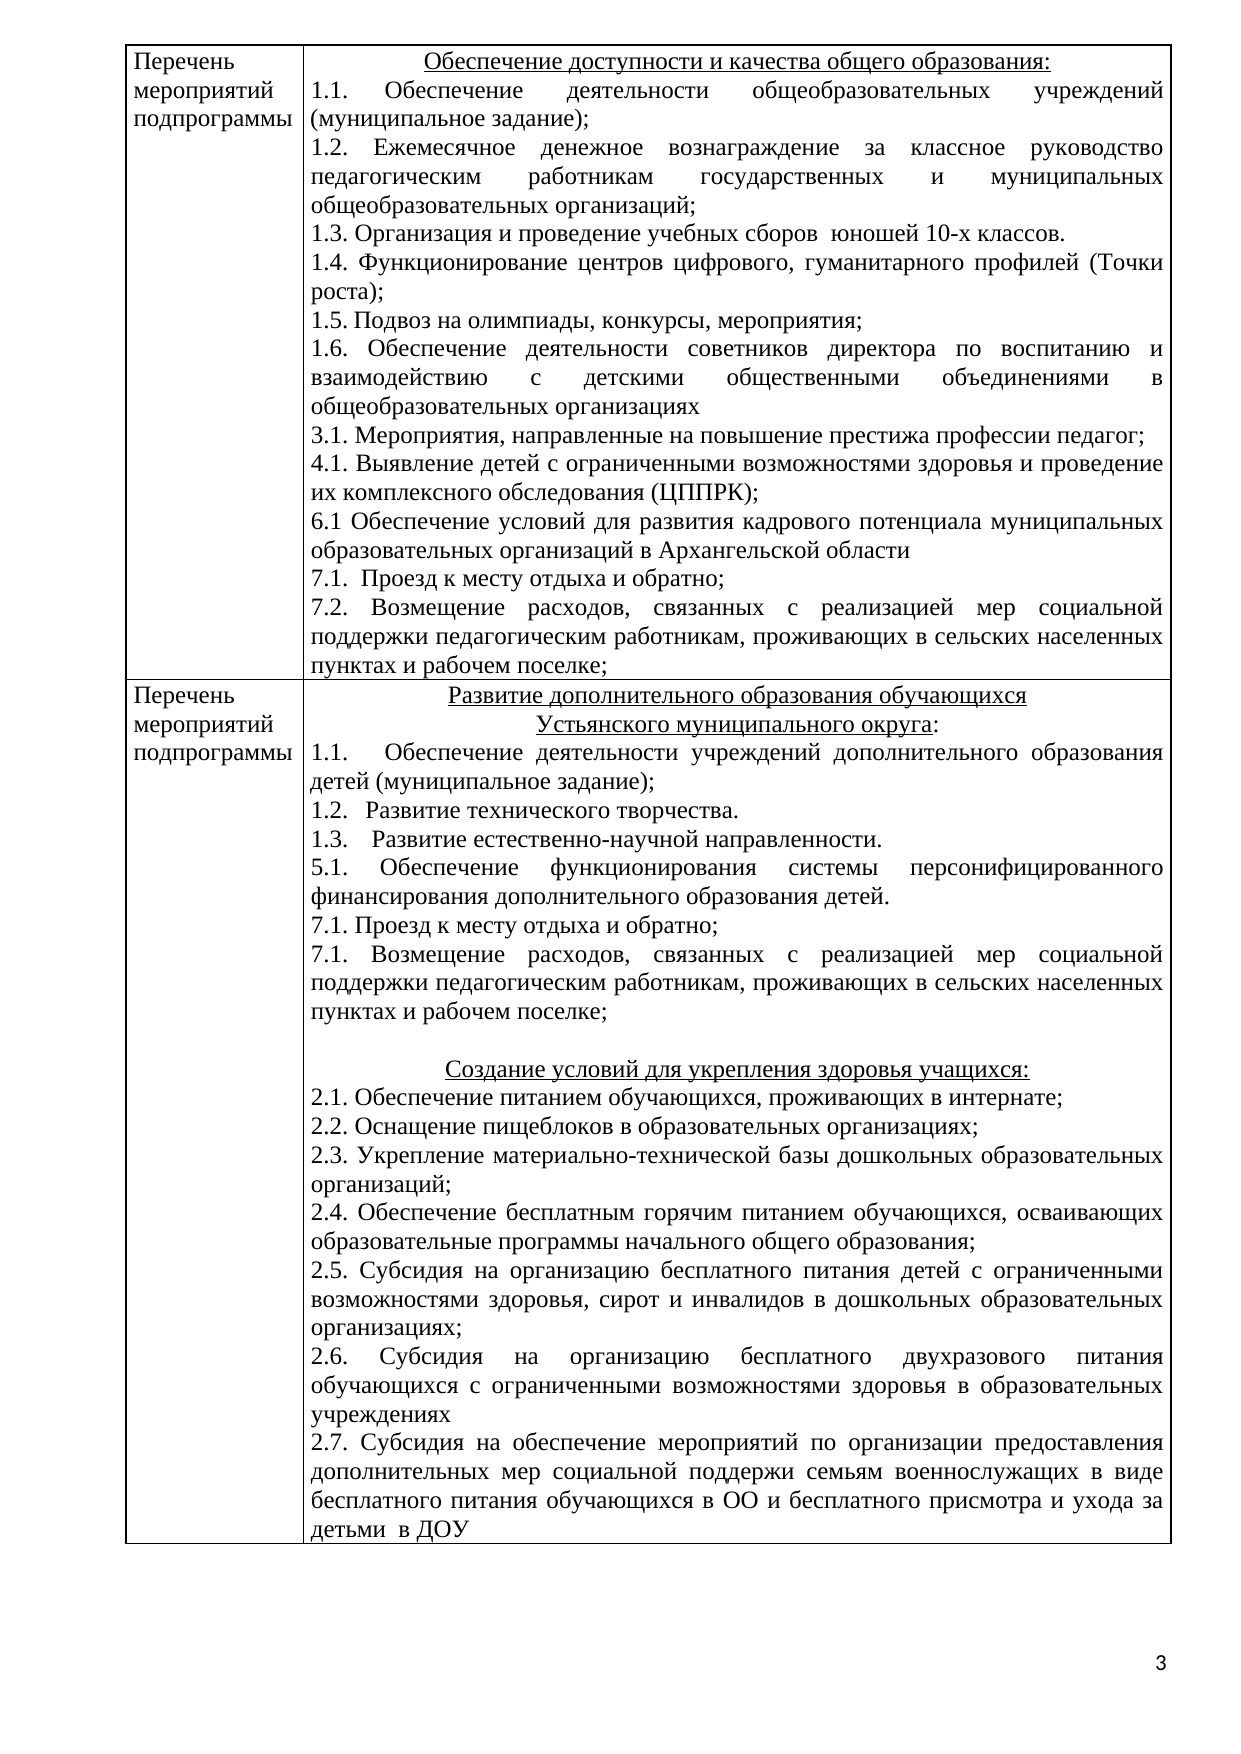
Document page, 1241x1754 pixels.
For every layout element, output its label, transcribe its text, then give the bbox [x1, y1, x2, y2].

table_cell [127, 46, 303, 678]
table_cell Развитие дополнительного образования обучающихся Устьянского муниципального округа: Обеспечение деятельности учреждений дополнительного образования детей (муниципальное задание); Развитие технического творчества. Развитие естественно-научной направленности. 5.1. Обеспечение функционирования системы персонифицированного финансирования дополнительного образования детей. 7.1. Проезд к месту отдыха и обратно; 7.1. Возмещение расходов, связанных с реализацией мер социальной поддержки педагогическим работникам, проживающих в сельских населенных пунктах и рабочем поселке; Создание условий для укрепления здоровья учащихся: 2.1. Обеспечение питанием обучающихся, проживающих в интернате; 2.2. Оснащение пищеблоков в образовательных организациях; 2.3. Укрепление материально-технической базы дошкольных образовательных организаций; 2.4. Обеспечение бесплатным горячим питанием обучающихся, осваивающих образовательные программы начального общего образования; 2.5. Субсидия на организацию бесплатного питания детей с ограниченными возможностями здоровья, сирот и инвалидов в дошкольных образовательных организациях; 2.6. Субсидия на организацию бесплатного двухразового питания обучающихся с ограниченными возможностями здоровья в образовательных учреждениях 2.7. Субсидия на обеспечение мероприятий по организации предоставления дополнительных мер социальной поддержи семьям военнослужащих в виде бесплатного питания обучающихся в ОО и бесплатного присмотра и ухода за детьми в ДОУ [304, 680, 1170, 1542]
table_cell Обеспечение доступности и качества общего образования: Обеспечение деятельности общеобразовательных учреждений (муниципальное задание); 1.2. Ежемесячное денежное вознаграждение за классное руководство педагогическим работникам государственных и муниципальных общеобразовательных организаций; 1.3. Организация и проведение учебных сборов юношей 10-х классов. 1.4. Функционирование центров цифрового, гуманитарного профилей (Точки роста); 1.5. Подвоз на олимпиады, конкурсы, мероприятия; 1.6. Обеспечение деятельности советников директора по воспитанию и взаимодействию с детскими общественными объединениями в общеобразовательных организациях 3.1. Мероприятия, направленные на повышение престижа профессии педагог; 4.1. Выявление детей с ограниченными возможностями здоровья и проведение их комплексного обследования (ЦППРК); 6.1 Обеспечение условий для развития кадрового потенциала муниципальных образовательных организаций в Архангельской области 7.1. Проезд к месту отдыха и обратно; 7.2. Возмещение расходов, связанных с реализацией мер социальной поддержки педагогическим работникам, проживающих в сельских населенных пунктах и рабочем поселке; [304, 46, 1170, 678]
table_cell Перечень мероприятий подпрограммы [127, 680, 303, 1542]
